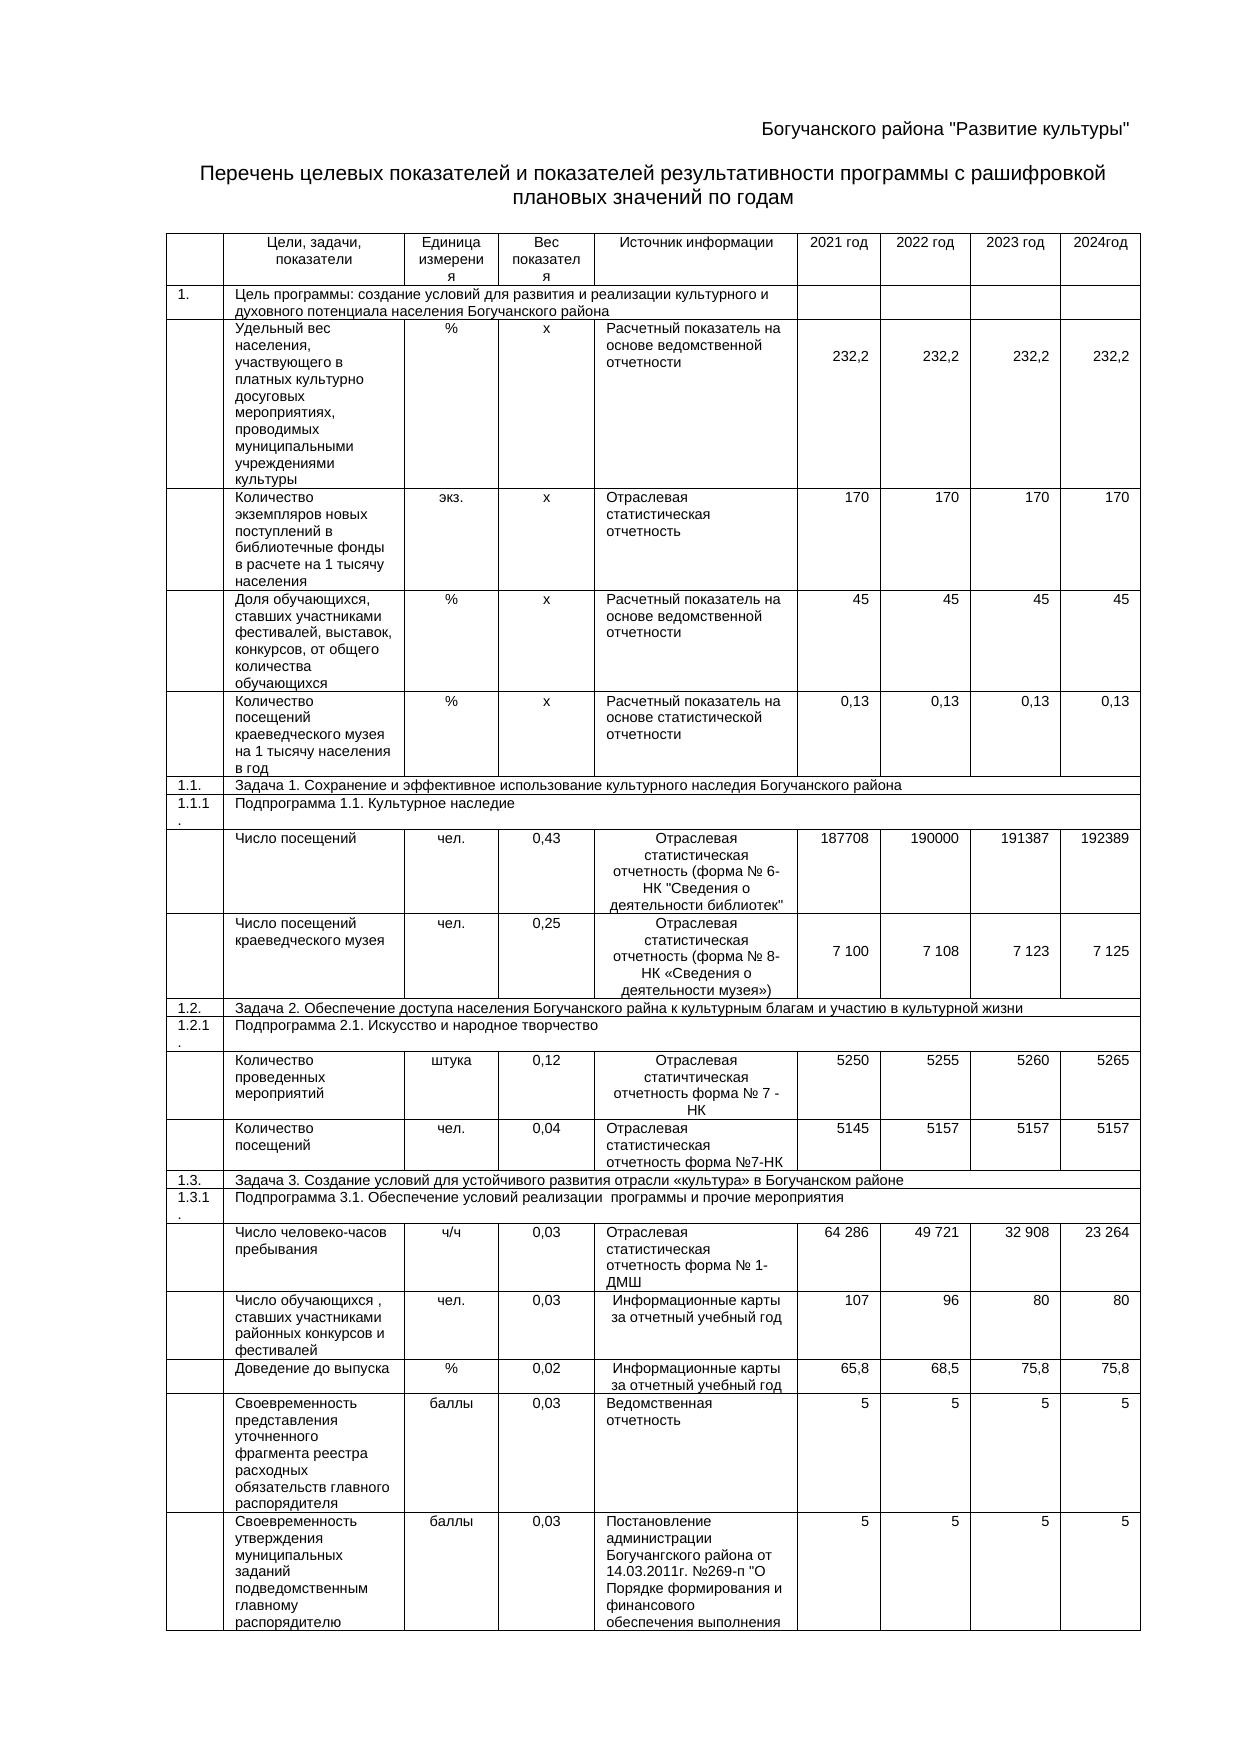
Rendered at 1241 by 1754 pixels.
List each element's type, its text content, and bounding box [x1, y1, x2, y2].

table_cell [167, 591, 223, 691]
table_cell 5157 [971, 1120, 1060, 1170]
table_cell 7 108 [881, 914, 970, 998]
table_cell х [499, 320, 594, 488]
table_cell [595, 1513, 797, 1630]
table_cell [224, 1513, 404, 1630]
table_cell х [499, 692, 594, 776]
table_cell 1. [167, 286, 223, 319]
table_cell [798, 286, 880, 319]
table_cell Отраслевая статистическая отчетность (форма № 8-НК «Сведения о деятельности музея») [595, 914, 797, 998]
table_cell 64 286 [798, 1224, 880, 1291]
table_cell 5 [971, 1513, 1060, 1630]
table_cell 0,13 [798, 692, 880, 776]
table_cell Количество посещений краеведческого музея на 1 тысячу населения в год [224, 692, 404, 776]
table_cell Удельный вес населения, участвующего в платных культурно досуговых мероприятиях, проводимых муниципальными учреждениями культуры [224, 320, 404, 488]
table_cell [167, 1394, 223, 1512]
table_header Вес показателя [499, 234, 594, 284]
table_cell Число посещений [224, 830, 404, 913]
table_header Единица измерения [405, 234, 498, 284]
table_cell 1.1.1. [167, 795, 223, 828]
table_cell Доля обучающихся, ставших участниками фестивалей, выставок, конкурсов, от общего количества обучающихся [224, 591, 404, 691]
table_header Источник информации [595, 234, 797, 284]
table_cell [167, 1292, 223, 1359]
table_cell [167, 1513, 223, 1630]
table_cell чел. [405, 1120, 498, 1170]
table_cell 232,2 [971, 320, 1060, 488]
table_cell Своевременность представления уточненного фрагмента реестра расходных обязательств главного распорядителя [224, 1394, 404, 1512]
table_cell Задача 2. Обеспечение доступа населения Богучанского райна к культурным благам и участию в культурной жизни [224, 999, 1140, 1016]
table_cell 45 [798, 591, 880, 691]
table_cell 0,13 [1061, 692, 1140, 776]
table_cell 5 [1061, 1513, 1140, 1630]
table_cell [167, 1120, 223, 1170]
table_cell Отраслевая статичтическая отчетность форма № 7 -НК [595, 1052, 797, 1119]
table_cell 5 [881, 1513, 970, 1630]
table_cell Задача 3. Создание условий для устойчивого развития отрасли «культура» в Богучанском районе [224, 1171, 1140, 1188]
table_cell 80 [971, 1292, 1060, 1359]
table_cell [881, 286, 970, 319]
table_cell 5 [798, 1394, 880, 1512]
table_cell 232,2 [1061, 320, 1140, 488]
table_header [166, 118, 1140, 209]
table_cell Число человеко-часов пребывания [224, 1224, 404, 1291]
table_cell [167, 1224, 223, 1291]
table_cell 232,2 [881, 320, 970, 488]
table_cell 170 [881, 489, 970, 589]
table_cell чел. [405, 914, 498, 998]
table_cell 45 [971, 591, 1060, 691]
table_cell Цель программы: создание условий для развития и реализации культурного и духовного потенциала населения Богучанского района [224, 286, 797, 319]
table_cell % [405, 320, 498, 488]
table_header 2022 год [881, 234, 970, 284]
table_cell 107 [798, 1292, 880, 1359]
table_header 2023 год [971, 234, 1060, 284]
table_cell Подпрограмма 2.1. Искусство и народное творчество [224, 1017, 1140, 1051]
table_cell 0,12 [499, 1052, 594, 1119]
table_cell [167, 830, 223, 913]
table_cell 190000 [881, 830, 970, 913]
table_cell Доведение до выпуска [224, 1360, 404, 1393]
table_cell % [405, 1360, 498, 1393]
table_cell [167, 914, 223, 998]
table_cell [167, 1360, 223, 1393]
table_cell Отраслевая статистическая отчетность [595, 489, 797, 589]
table_cell [167, 320, 223, 488]
table_cell 1.2. [167, 999, 223, 1016]
table_cell Расчетный показатель на основе статистической отчетности [595, 692, 797, 776]
table_cell штука [405, 1052, 498, 1119]
table_cell 75,8 [971, 1360, 1060, 1393]
table_cell 23 264 [1061, 1224, 1140, 1291]
table_cell 49 721 [881, 1224, 970, 1291]
table_cell [167, 1052, 223, 1119]
table_cell 5255 [881, 1052, 970, 1119]
table_cell % [405, 692, 498, 776]
table_cell Число посещений краеведческого музея [224, 914, 404, 998]
table_cell 0,13 [971, 692, 1060, 776]
table_cell Информационные карты за отчетный учебный год [595, 1360, 797, 1393]
table_cell 170 [798, 489, 880, 589]
table_cell 32 908 [971, 1224, 1060, 1291]
table_cell 0,03 [499, 1292, 594, 1359]
table_cell Отраслевая статистическая отчетность (форма № 6-НК "Сведения о деятельности библиотек" [595, 830, 797, 913]
table_cell ч/ч [405, 1224, 498, 1291]
table_header [167, 234, 223, 284]
table_cell 7 123 [971, 914, 1060, 998]
table_cell 5260 [971, 1052, 1060, 1119]
table_cell 0,03 [499, 1394, 594, 1512]
table_cell [971, 286, 1060, 319]
table_cell 5265 [1061, 1052, 1140, 1119]
table_cell Количество экземпляров новых поступлений в библиотечные фонды в расчете на 1 тысячу населения [224, 489, 404, 589]
table_cell 0,03 [499, 1224, 594, 1291]
table_cell 192389 [1061, 830, 1140, 913]
table_cell баллы [405, 1394, 498, 1512]
table_cell 68,5 [881, 1360, 970, 1393]
table_cell 65,8 [798, 1360, 880, 1393]
table_cell Расчетный показатель на основе ведомственной отчетности [595, 320, 797, 488]
table_cell Задача 1. Сохранение и эффективное использование культурного наследия Богучанского района [224, 777, 1140, 794]
table_cell 191387 [971, 830, 1060, 913]
table_cell 45 [1061, 591, 1140, 691]
table_cell 5157 [1061, 1120, 1140, 1170]
table_cell 5 [971, 1394, 1060, 1512]
table_cell Расчетный показатель на основе ведомственной отчетности [595, 591, 797, 691]
table_cell 0,03 [499, 1513, 594, 1630]
table_header Цели, задачи, показатели [224, 234, 404, 284]
table_cell х [499, 489, 594, 589]
table_cell 7 100 [798, 914, 880, 998]
table_cell [167, 692, 223, 776]
table_cell Отраслевая статистическая отчетность форма № 1- ДМШ [595, 1224, 797, 1291]
table_cell 187708 [798, 830, 880, 913]
table_cell баллы [405, 1513, 498, 1630]
table_cell 0,04 [499, 1120, 594, 1170]
table_cell [167, 489, 223, 589]
table_cell 0,43 [499, 830, 594, 913]
table_cell 5157 [881, 1120, 970, 1170]
table_header 2024год [1061, 234, 1140, 284]
table_cell 0,02 [499, 1360, 594, 1393]
table_cell экз. [405, 489, 498, 589]
table_cell 1.2.1. [167, 1017, 223, 1051]
table_cell 1.1. [167, 777, 223, 794]
table_cell чел. [405, 1292, 498, 1359]
table_cell Количество проведенных мероприятий [224, 1052, 404, 1119]
table_cell 170 [971, 489, 1060, 589]
table_cell 1.3.1. [167, 1189, 223, 1222]
table_cell 0,25 [499, 914, 594, 998]
table_cell Ведомственная отчетность [595, 1394, 797, 1512]
table_cell 5 [1061, 1394, 1140, 1512]
table_cell чел. [405, 830, 498, 913]
table_cell 96 [881, 1292, 970, 1359]
table_cell % [405, 591, 498, 691]
table_cell Подпрограмма 3.1. Обеспечение условий реализации программы и прочие мероприятия [224, 1189, 1140, 1222]
table_cell Отраслевая статистическая отчетность форма №7-НК [595, 1120, 797, 1170]
table_cell 5 [798, 1513, 880, 1630]
table_cell 5 [881, 1394, 970, 1512]
table_cell 170 [1061, 489, 1140, 589]
table_cell 7 125 [1061, 914, 1140, 998]
table_cell 0,13 [881, 692, 970, 776]
table_cell Подпрограмма 1.1. Культурное наследие [224, 795, 1140, 828]
table_cell Количество посещений [224, 1120, 404, 1170]
table_cell 5145 [798, 1120, 880, 1170]
table_header 2021 год [798, 234, 880, 284]
table_cell Информационные карты за отчетный учебный год [595, 1292, 797, 1359]
table_cell 232,2 [798, 320, 880, 488]
table_cell 75,8 [1061, 1360, 1140, 1393]
table_cell х [499, 591, 594, 691]
table_cell 5250 [798, 1052, 880, 1119]
table_cell 1.3. [167, 1171, 223, 1188]
table_cell 45 [881, 591, 970, 691]
table_cell 80 [1061, 1292, 1140, 1359]
table_cell Число обучающихся , ставших участниками районных конкурсов и фестивалей [224, 1292, 404, 1359]
table_cell [1061, 286, 1140, 319]
